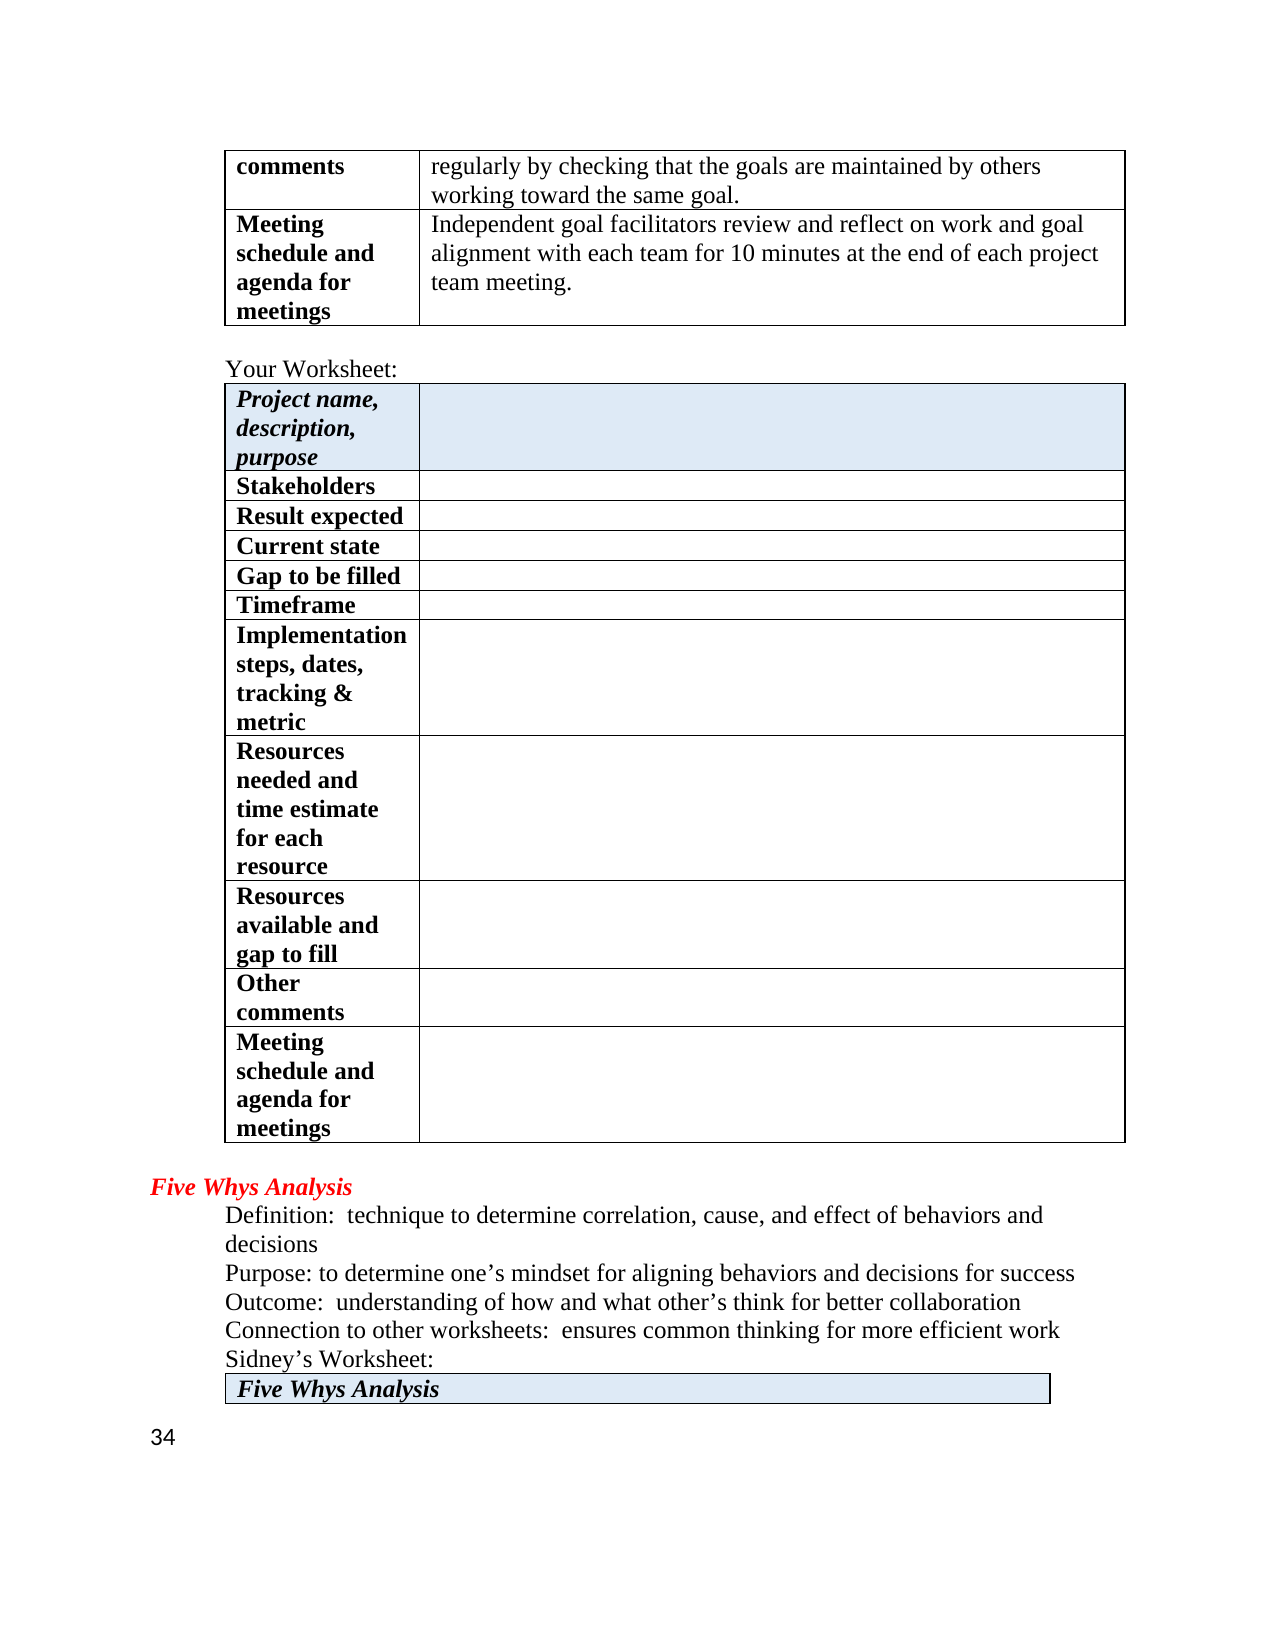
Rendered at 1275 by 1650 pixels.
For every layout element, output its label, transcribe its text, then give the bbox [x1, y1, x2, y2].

table_cell Implementation steps, dates, tracking & metric [226, 620, 419, 735]
table_cell [420, 501, 1124, 530]
table_cell Other comments [226, 969, 419, 1026]
table_cell Meeting schedule and agenda for meetings [226, 210, 419, 324]
table_cell Resources available and gap to fill [226, 881, 419, 967]
text Your Worksheet: [225, 354, 1125, 383]
text Purpose: to determine one’s mindset for aligning behaviors and decisions for success [225, 1258, 1125, 1287]
table_cell Meeting schedule and agenda for meetings [226, 1027, 419, 1142]
table_cell Stakeholders [226, 471, 419, 500]
text Sidney’s Worksheet: [225, 1344, 1125, 1373]
text Definition: technique to determine correlation, cause, and effect of behaviors and decisions [225, 1201, 1125, 1258]
table_cell Timeframe [226, 591, 419, 619]
table_header [420, 384, 1124, 470]
table_cell [420, 561, 1124, 589]
table_cell Result expected [226, 501, 419, 530]
table_header Project name, description, purpose [226, 384, 419, 470]
table_cell Resources needed and time estimate for each resource [226, 736, 419, 880]
table_cell [420, 591, 1124, 619]
text Connection to other worksheets: ensures common thinking for more efficient work [225, 1316, 1125, 1344]
text Outcome: understanding of how and what other’s think for better collaboration [225, 1287, 1125, 1316]
table_cell [420, 531, 1124, 560]
text Five Whys Analysis [150, 1172, 1125, 1201]
table_cell [420, 881, 1124, 967]
table_cell [420, 471, 1124, 500]
table_cell [420, 1027, 1124, 1142]
table_cell [420, 620, 1124, 735]
table_cell Current state [226, 531, 419, 560]
table_cell Independent goal facilitators review and reflect on work and goal alignment with each team for 10 minutes at the end of each project team meeting. [420, 210, 1124, 324]
table_cell Gap to be filled [226, 561, 419, 589]
table_cell [420, 969, 1124, 1026]
table_header Five Whys Analysis [226, 1374, 1049, 1403]
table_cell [420, 151, 1124, 208]
table_cell Other comments [226, 151, 419, 208]
table_cell [420, 736, 1124, 880]
